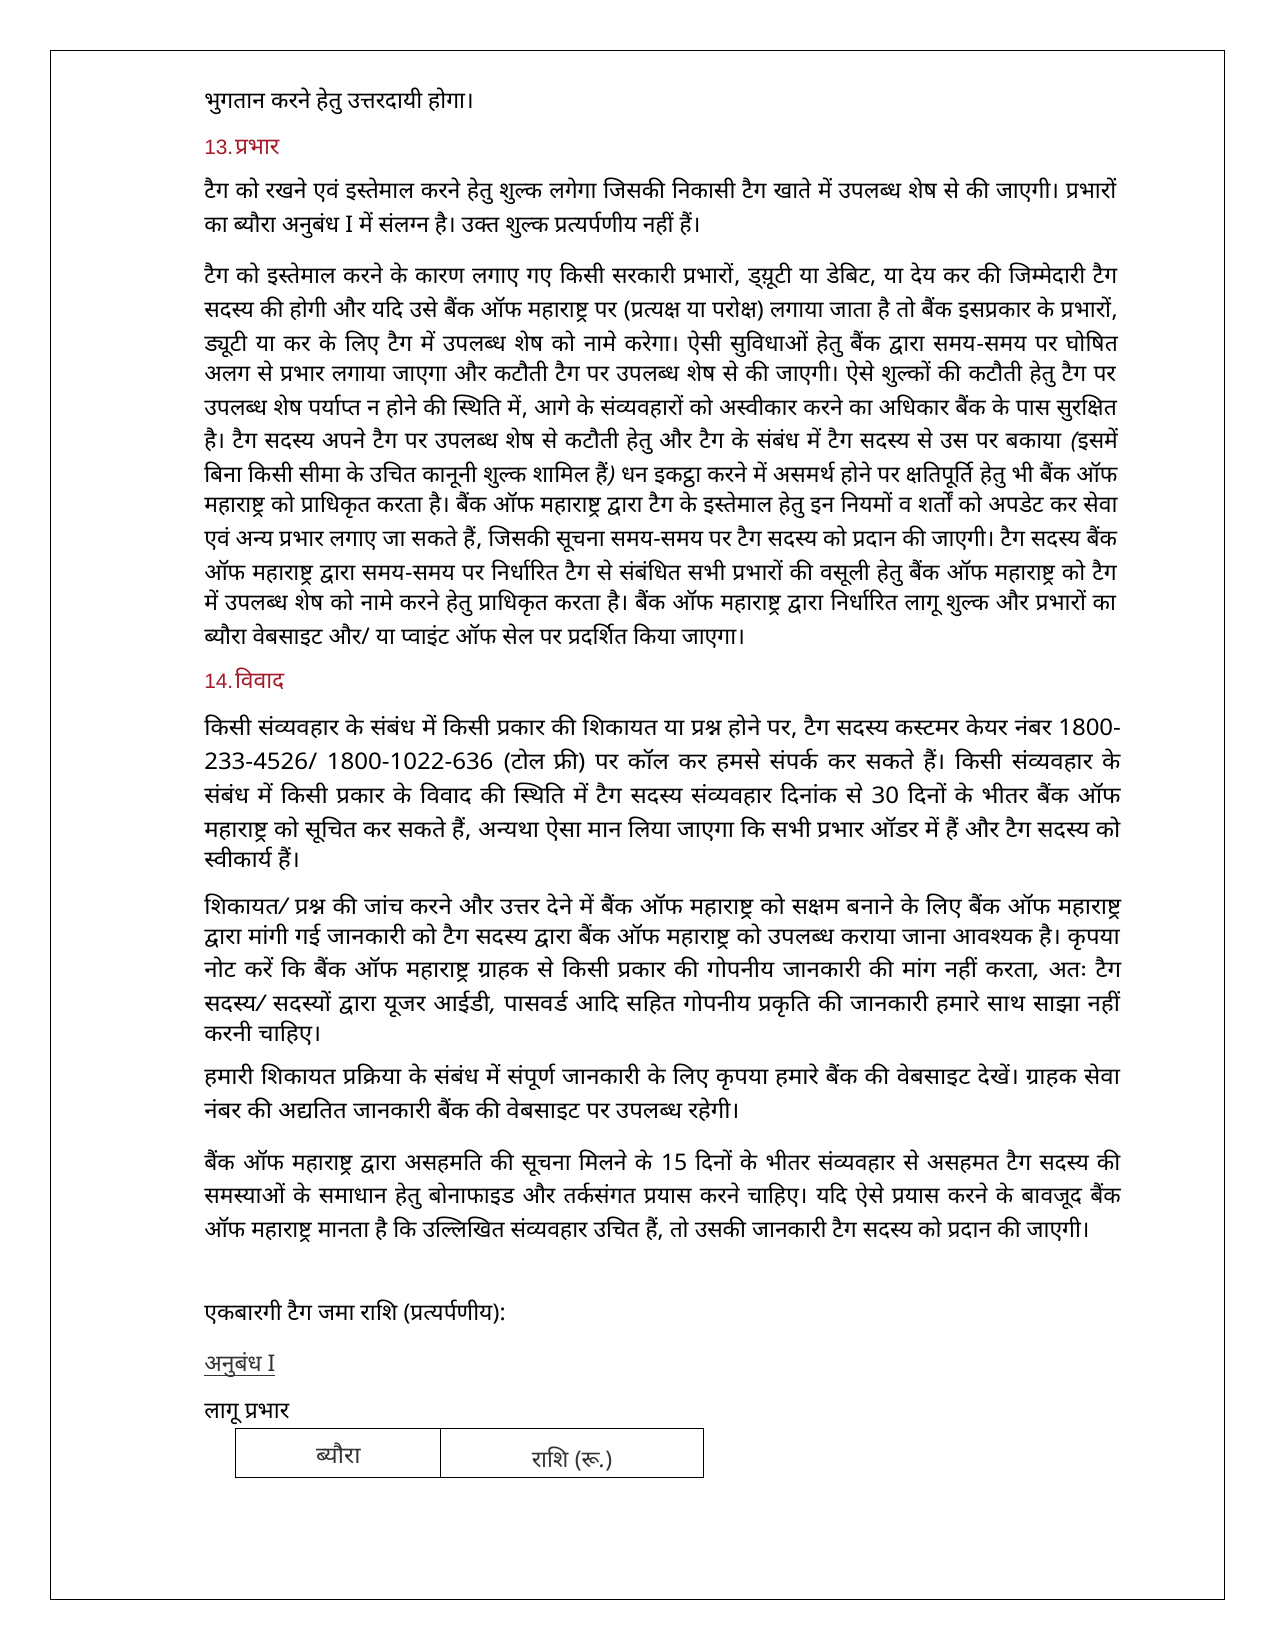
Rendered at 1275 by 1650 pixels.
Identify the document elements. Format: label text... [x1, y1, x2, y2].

table_header राशि (रू.) [441, 1429, 703, 1477]
text शिकायत/ प्रश्न की जांच करने और उत्तर देने में बैंक ऑफ महाराष्ट्र को सक्षम बनाने के लिए बैंक ऑफ महाराष्ट्र द्वारा मांगी गई जानकारी को टैग सदस्य द्वारा बैंक ऑफ महाराष्ट्र को उपलब्ध कराया जाना आवश्यक है। कृपया नोट करें कि बैंक ऑफ महाराष्ट्र ग्राहक से किसी प्रकार की गोपनीय जानकारी की मांग नहीं करता, अतः टैग सदस्य/ सदस्यों द्वारा यूजर आईडी, पासवर्ड आदि सहित गोपनीय प्रकृति की जानकारी हमारे साथ साझा नहीं करनी चाहिए। [204, 890, 1121, 1051]
text हमारी शिकायत प्रक्रिया के संबंध में संपूर्ण जानकारी के लिए कृपया हमारे बैंक की वेबसाइट देखें। ग्राहक सेवा नंबर की अद्यतित जानकारी बैंक की वेबसाइट पर उपलब्ध रहेगी। [204, 1064, 1121, 1128]
list विवाद [204, 668, 1125, 698]
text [204, 84, 1118, 118]
text बैंक ऑफ महाराष्ट्र द्वारा असहमति की सूचना मिलने के 15 दिनों के भीतर संव्यवहार से असहमत टैग सदस्य की समस्याओं के समाधान हेतु बोनाफाइड और तर्कसंगत प्रयास करने चाहिए। यदि ऐसे प्रयास करने के बावजूद बैंक ऑफ महाराष्ट्र मानता है कि उल्लिखित संव्यवहार उचित हैं, तो उसकी जानकारी टैग सदस्य को प्रदान की जाएगी। [204, 1145, 1121, 1247]
table_header ब्यौरा [236, 1429, 440, 1477]
text अनुबंध I [204, 1347, 1121, 1381]
text टैग को रखने एवं इस्तेमाल करने हेतु शुल्क लगेगा जिसकी निकासी टैग खाते में उपलब्ध शेष से की जाएगी। प्रभारों का ब्यौरा अनुबंध I में संलग्न है। उक्त शुल्क प्रत्यर्पणीय नहीं हैं। [204, 178, 1118, 242]
text लागू प्रभार [204, 1398, 1121, 1428]
text एकबारगी टैग जमा राशि (प्रत्यर्पणीय): [204, 1296, 1125, 1329]
text किसी संव्यवहार के संबंध में किसी प्रकार की शिकायत या प्रश्न होने पर, टैग सदस्य कस्टमर केयर नंबर 1800-233-4526/ 1800-1022-636 (टोल फ्री) पर कॉल कर हमसे संपर्क कर सकते हैं। किसी संव्यवहार के संबंध में किसी प्रकार के विवाद की स्थिति में टैग सदस्य संव्यवहार दिनांक से 30 दिनों के भीतर बैंक ऑफ महाराष्ट्र को सूचित कर सकते हैं, अन्यथा ऐसा मान लिया जाएगा कि सभी प्रभार ऑडर में हैं और टैग सदस्य को स्वीकार्य हैं। [204, 711, 1121, 876]
list प्रभार [204, 134, 1125, 164]
text टैग को इस्तेमाल करने के कारण लगाए गए किसी सरकारी प्रभारों, ड्य़ूटी या डेबिट, या देय कर की जिम्मेदारी टैग सदस्य की होगी और यदि उसे बैंक ऑफ महाराष्ट्र पर (प्रत्यक्ष या परोक्ष) लगाया जाता है तो बैंक इसप्रकार के प्रभारों, ड्यूटी या कर के लिए टैग में उपलब्ध शेष को नामे करेगा। ऐसी सुविधाओं हेतु बैंक द्वारा समय-समय पर घोषित अलग से प्रभार लगाया जाएगा और कटौती टैग पर उपलब्ध शेष से की जाएगी। ऐसे शुल्कों की कटौती हेतु टैग पर उपलब्ध शेष पर्याप्त न होने की स्थिति में, आगे के संव्यवहारों को अस्वीकार करने का अधिकार बैंक के पास सुरक्षित है। टैग सदस्य अपने टैग पर उपलब्ध शेष से कटौती हेतु और टैग के संबंध में टैग सदस्य से उस पर बकाया (इसमें बिना किसी सीमा के उचित कानूनी शुल्क शामिल हैं) धन इकट्ठा करने में असमर्थ होने पर क्षतिपूर्ति हेतु भी बैंक ऑफ महाराष्ट्र को प्राधिकृत करता है। बैंक ऑफ महाराष्ट्र द्वारा टैग के इस्तेमाल हेतु इन नियमों व शर्तों को अपडेट कर सेवा एवं अन्य प्रभार लगाए जा सकते हैं, जिसकी सूचना समय-समय पर टैग सदस्य को प्रदान की जाएगी। टैग सदस्य बैंक ऑफ महाराष्ट्र द्वारा समय-समय पर निर्धारित टैग से संबंधित सभी प्रभारों की वसूली हेतु बैंक ऑफ महाराष्ट्र को टैग में उपलब्ध शेष को नामे करने हेतु प्राधिकृत करता है। बैंक ऑफ महाराष्ट्र द्वारा निर्धारित लागू शुल्क और प्रभारों का ब्यौरा वेबसाइट और/ या प्वाइंट ऑफ सेल पर प्रदर्शित किया जाएगा। [204, 259, 1118, 653]
